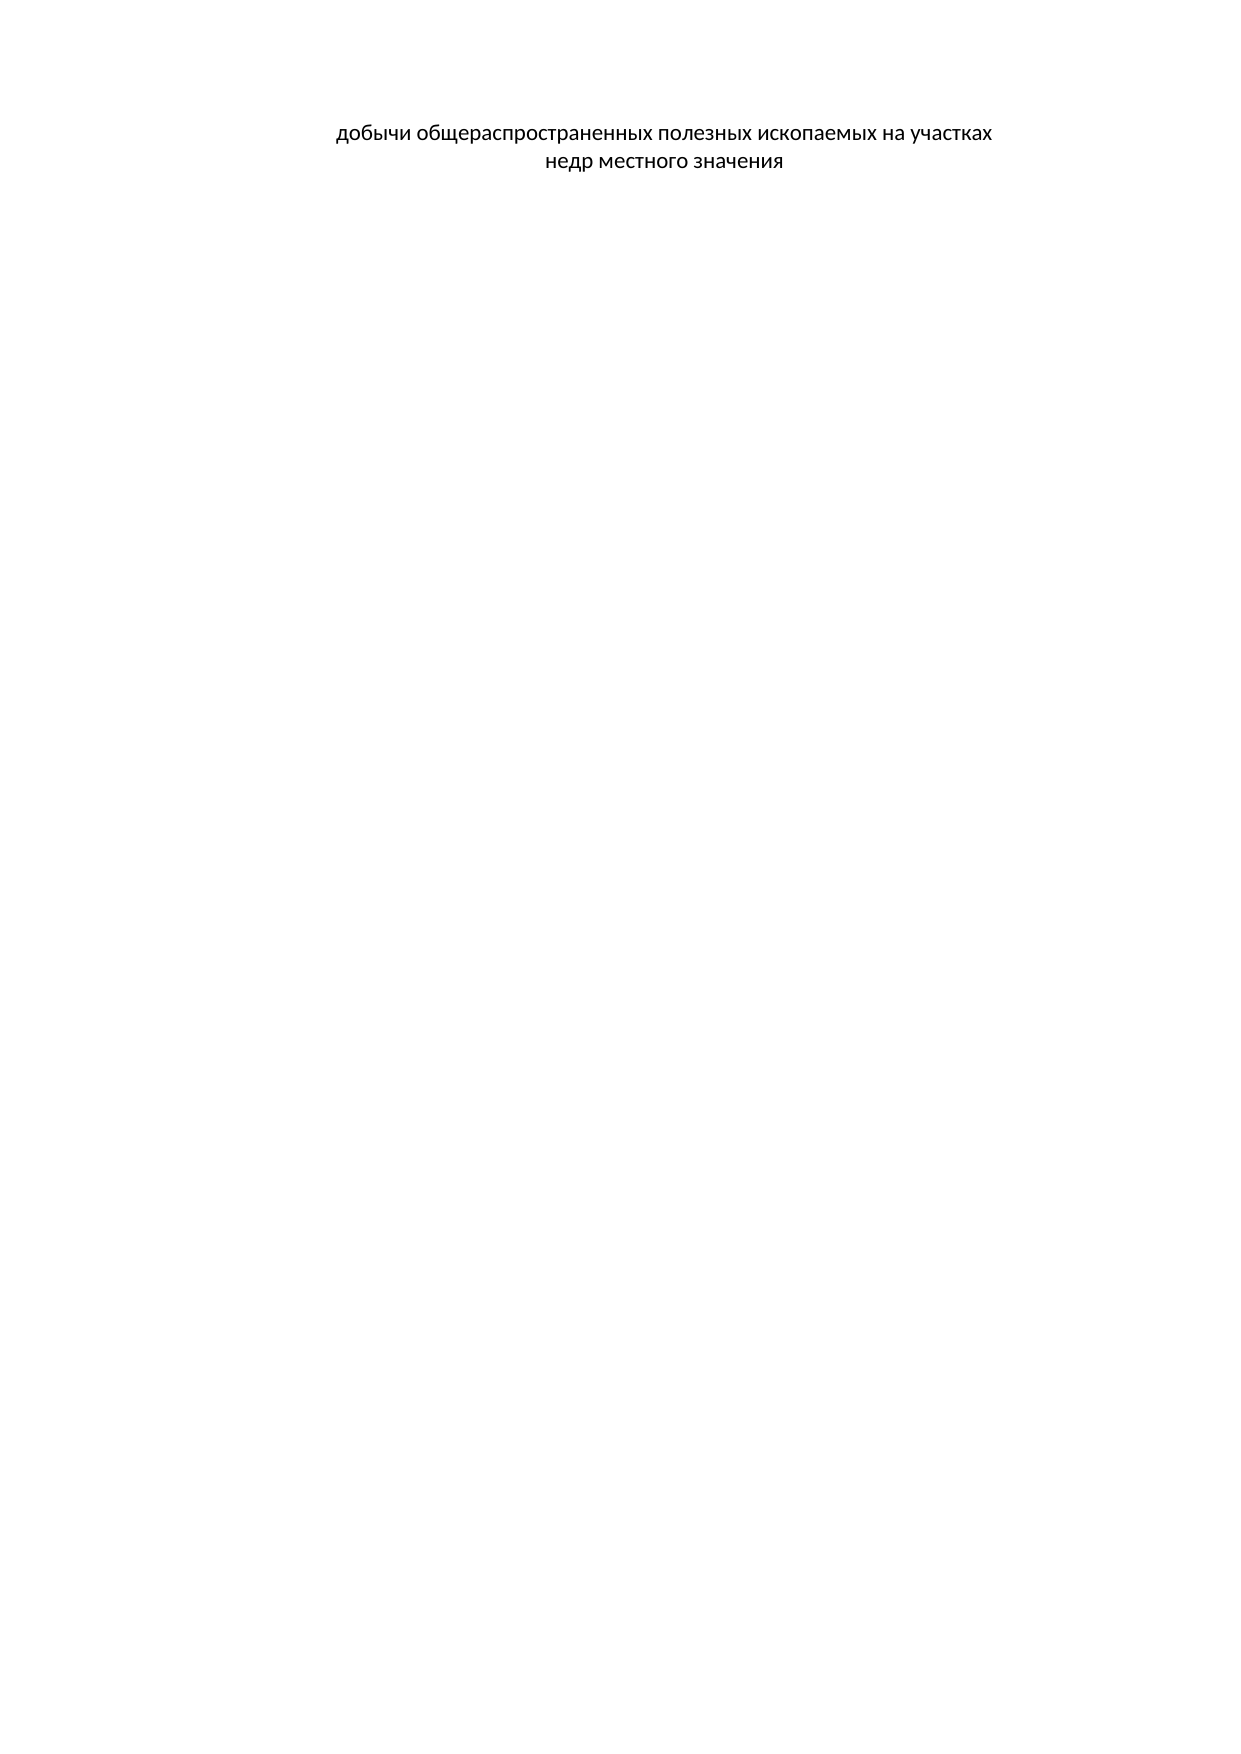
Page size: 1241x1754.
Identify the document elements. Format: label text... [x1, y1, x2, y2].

text добычи общераспространенных полезных ископаемых на участках [177, 118, 1152, 146]
text недр местного значения [177, 146, 1152, 174]
